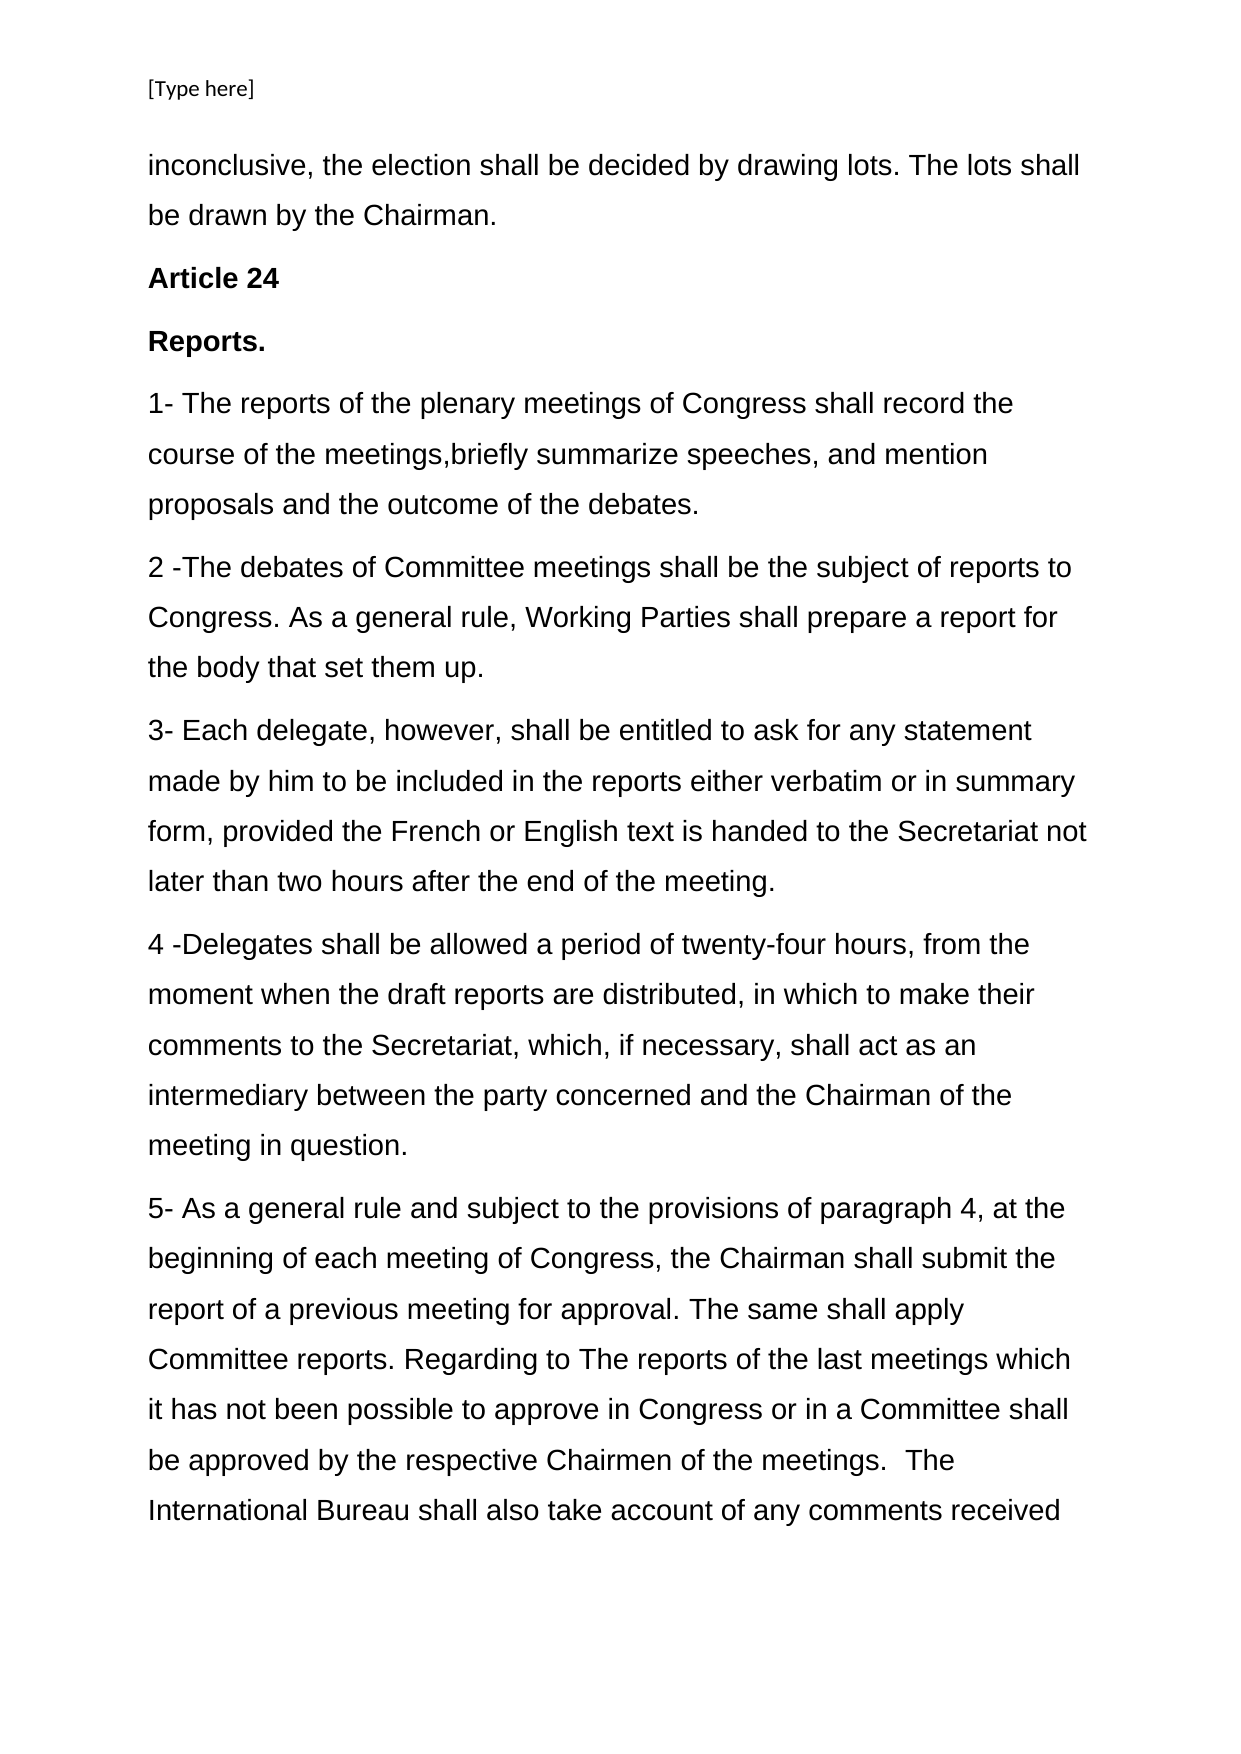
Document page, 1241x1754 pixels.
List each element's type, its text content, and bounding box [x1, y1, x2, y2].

text Article 24 [148, 261, 1093, 294]
text 2 -The debates of Committee meetings shall be the subject of reports to Congress. As a general rule, Working Parties shall prepare a report for the body that set them up. [148, 550, 1093, 684]
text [148, 1191, 1093, 1526]
text 1- The reports of the plenary meetings of Congress shall record the course of the meetings,briefly summarize speeches, and mention proposals and the outcome of the debates. [148, 386, 1093, 521]
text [148, 148, 1093, 231]
text 3- Each delegate, however, shall be entitled to ask for any statement made by him to be included in the reports either verbatim or in summary form, provided the French or English text is handed to the Secretariat not later than two hours after the end of the meeting. [148, 713, 1093, 898]
text 4 -Delegates shall be allowed a period of twenty-four hours, from the moment when the draft reports are distributed, in which to make their comments to the Secretariat, which, if necessary, shall act as an intermediary between the party concerned and the Chairman of the meeting in question. [148, 927, 1093, 1162]
text Reports. [148, 323, 1093, 357]
